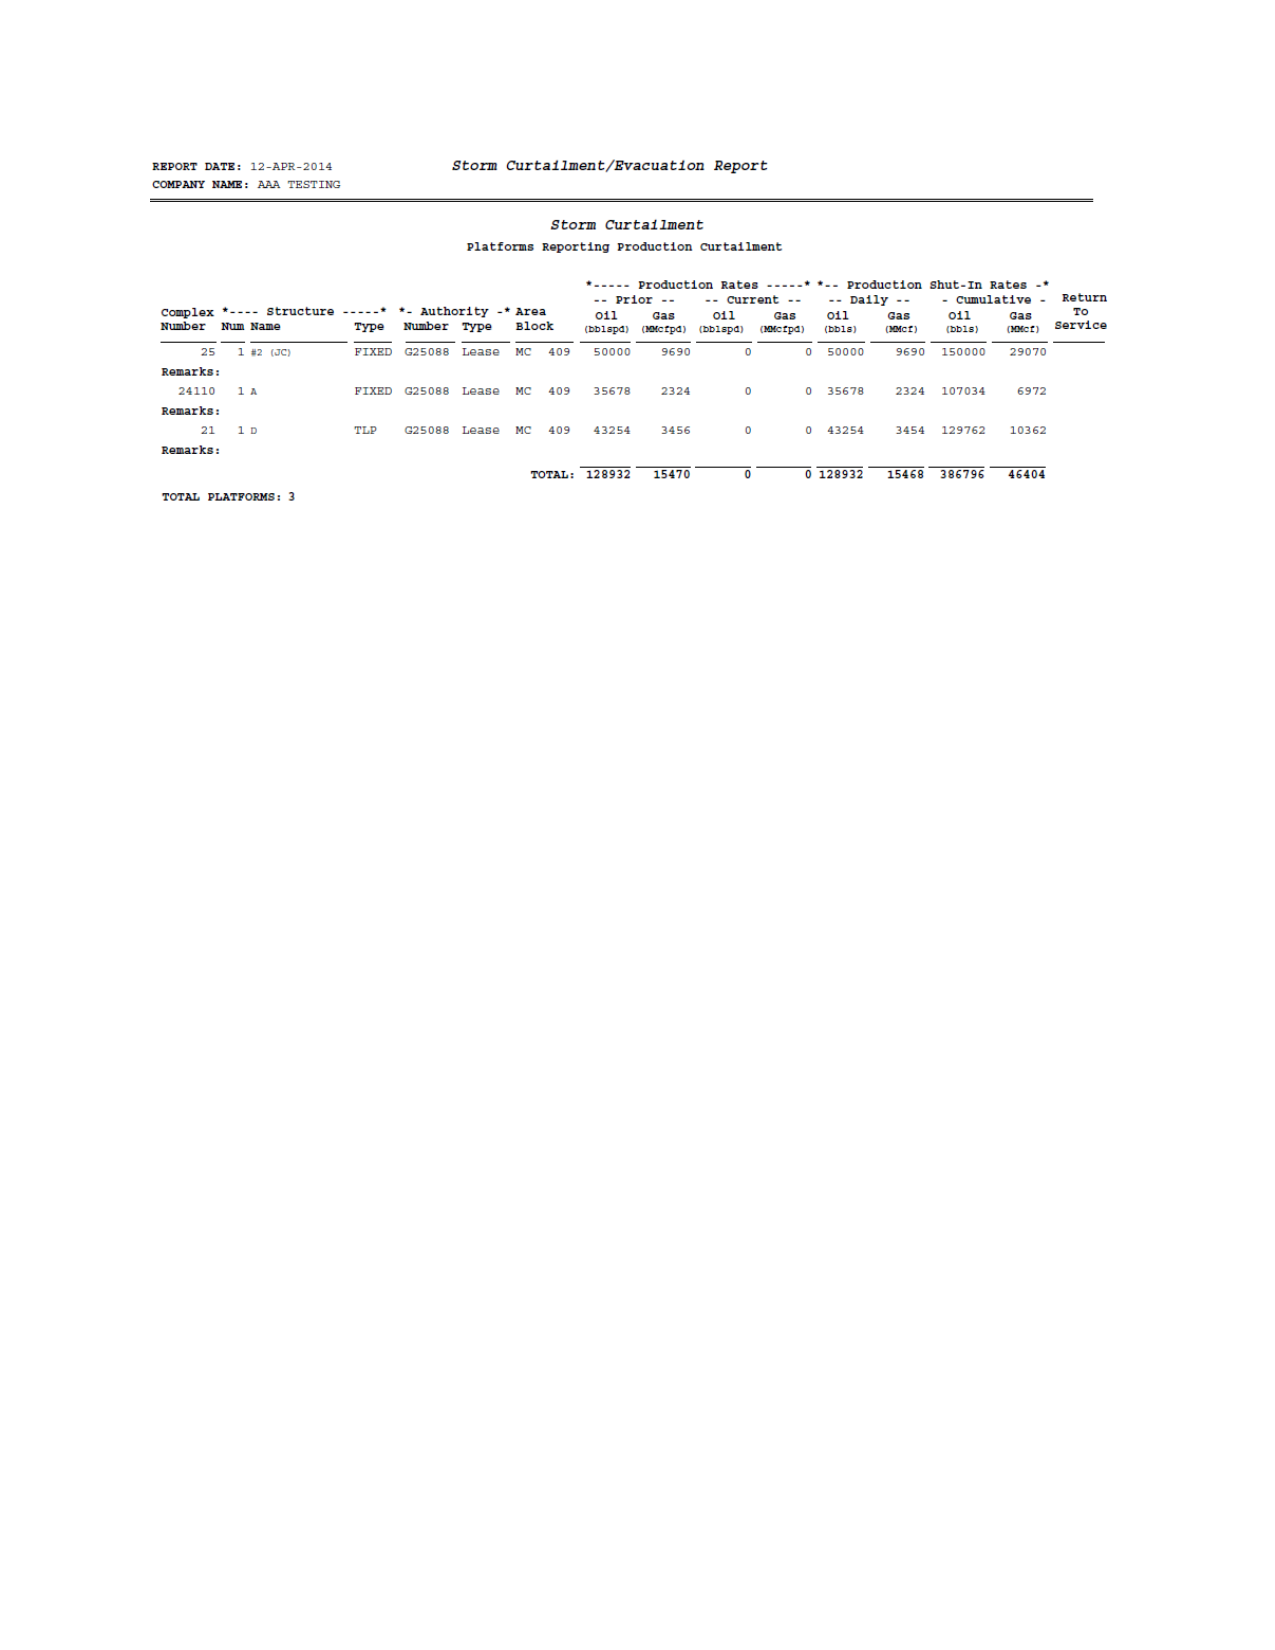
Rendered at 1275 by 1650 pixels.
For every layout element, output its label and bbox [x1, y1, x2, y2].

picture [150, 150, 1125, 508]
